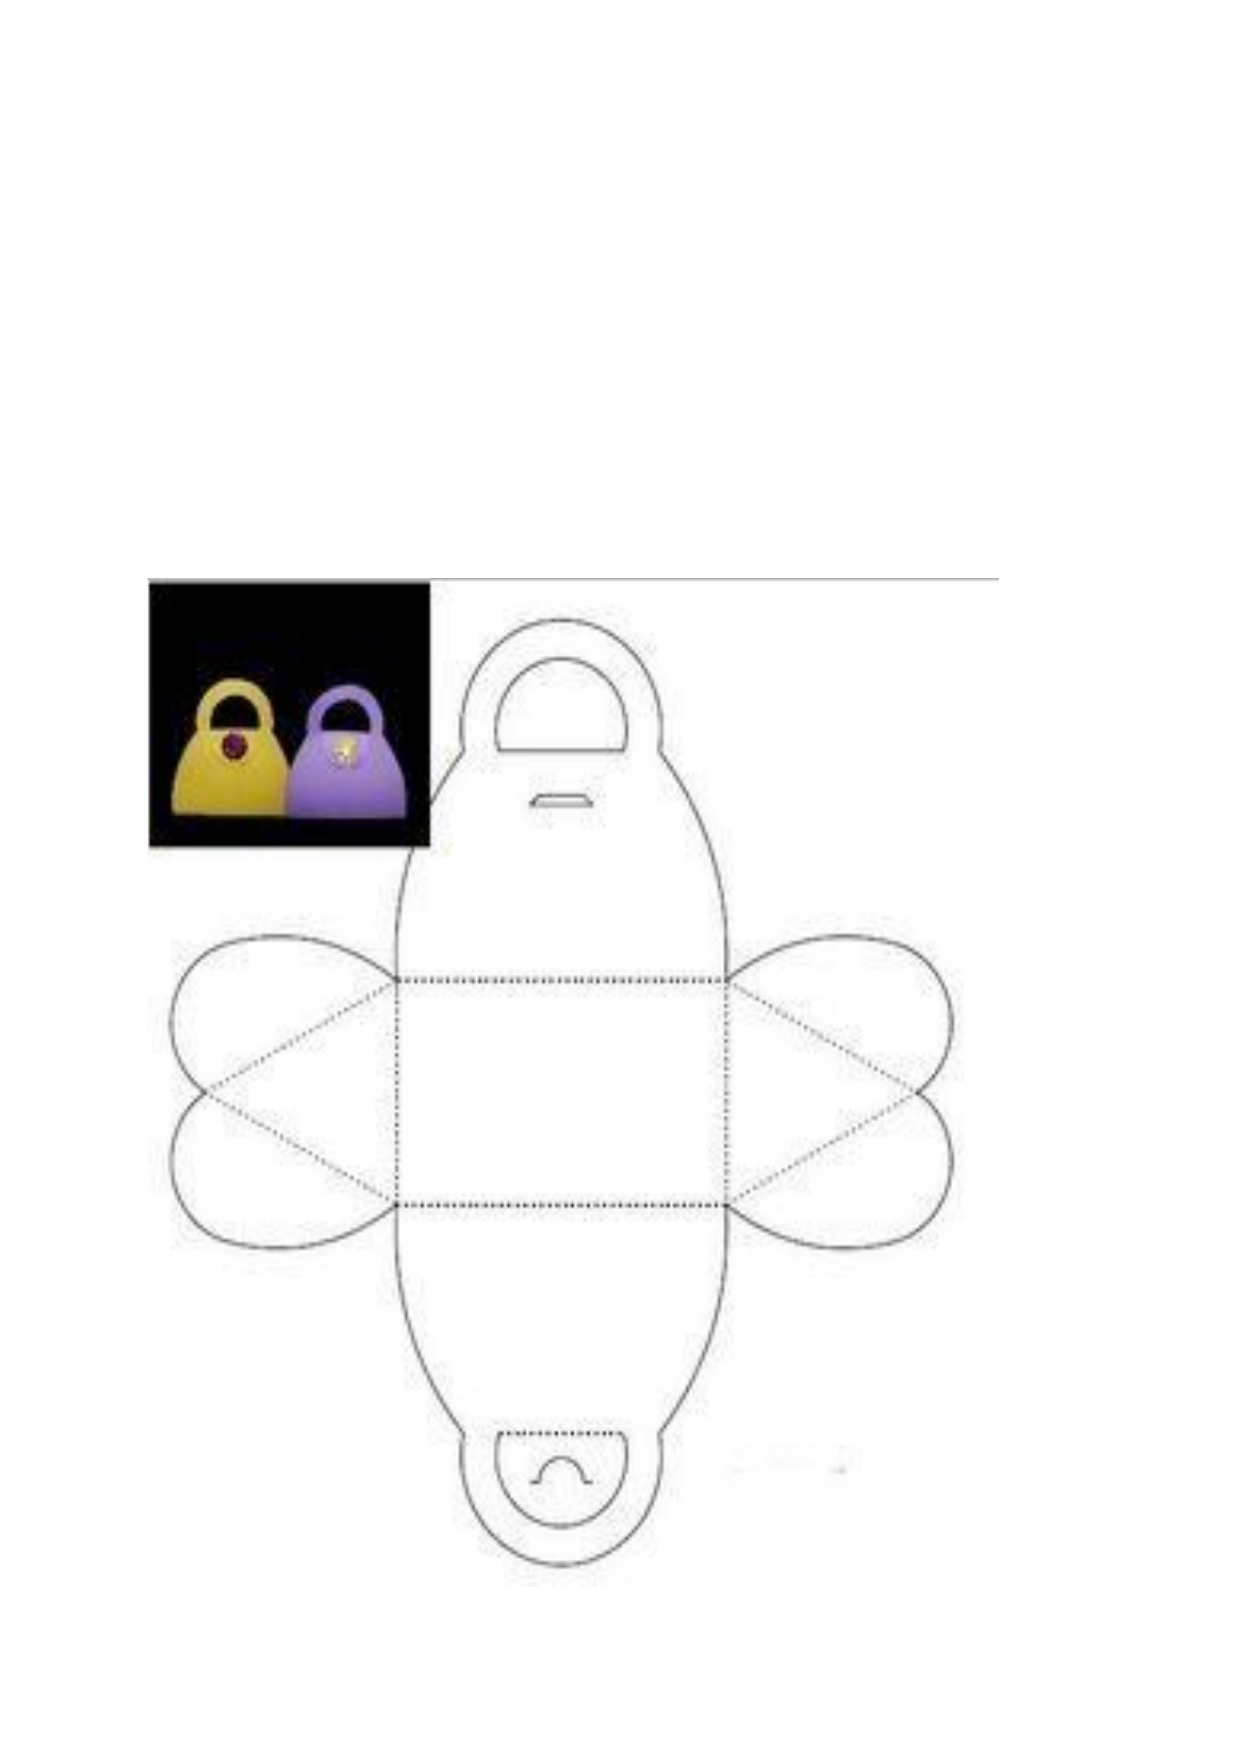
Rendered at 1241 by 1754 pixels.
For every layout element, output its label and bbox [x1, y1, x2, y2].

picture [147, 578, 1000, 1587]
